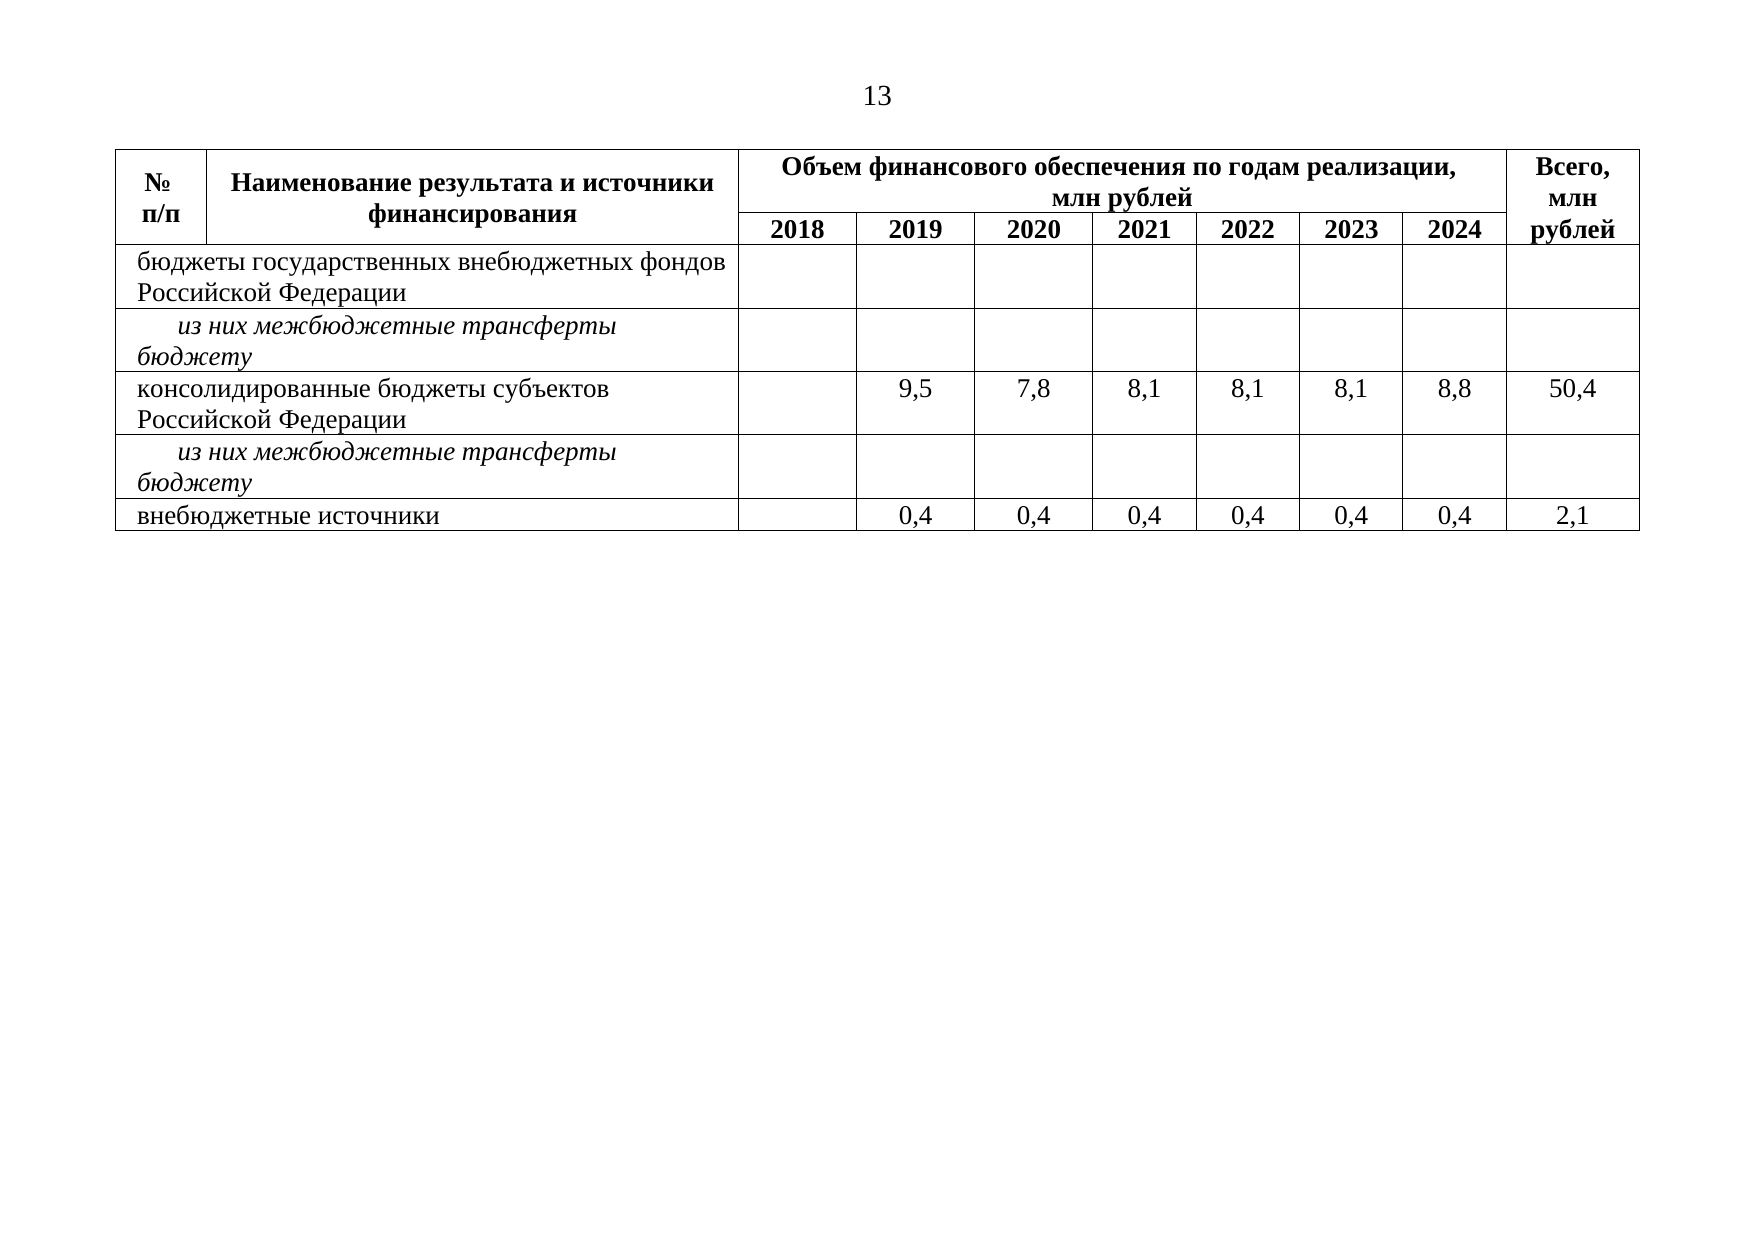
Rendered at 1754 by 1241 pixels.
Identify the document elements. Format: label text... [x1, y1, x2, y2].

table_cell 0,4 [1093, 499, 1196, 530]
table_cell 8,8 [1403, 372, 1506, 434]
table_header Объем финансового обеспечения по годам реализации, млн рублей [739, 150, 1506, 212]
table_cell [1507, 309, 1639, 371]
table_cell 0,4 [1403, 499, 1506, 530]
table_header Наименование результата и источники финансирования [207, 150, 738, 244]
table_cell [857, 309, 974, 371]
table_cell из них межбюджетные трансферты бюджету [116, 309, 738, 371]
table_cell внебюджетные источники [116, 499, 738, 530]
table_cell 2019 [857, 213, 974, 244]
table_cell [1197, 435, 1299, 498]
table_cell 8,1 [1093, 372, 1196, 434]
table_cell 2,1 [1507, 499, 1639, 530]
table_cell [739, 309, 856, 371]
table_cell 2023 [1300, 213, 1402, 244]
table_cell 50,4 [1507, 372, 1639, 434]
table_cell 2018 [739, 213, 856, 244]
table_cell [739, 435, 856, 498]
table_cell [1507, 245, 1639, 308]
table_cell 2022 [1197, 213, 1299, 244]
table_cell 7,8 [975, 372, 1092, 434]
table_cell [1093, 435, 1196, 498]
table_cell 0,4 [1300, 499, 1402, 530]
table_cell [739, 499, 856, 530]
table_cell [857, 245, 974, 308]
table_cell 8,1 [1300, 372, 1402, 434]
table_cell [1197, 309, 1299, 371]
table_cell [1403, 435, 1506, 498]
table_cell [1300, 309, 1402, 371]
table_cell 0,4 [1197, 499, 1299, 530]
table_cell [975, 245, 1092, 308]
table_cell [1093, 309, 1196, 371]
table_cell 8,1 [1197, 372, 1299, 434]
table_cell бюджеты государственных внебюджетных фондов Российской Федерации [116, 245, 738, 308]
table_cell 2021 [1093, 213, 1196, 244]
table_cell [1507, 435, 1639, 498]
table_cell 2020 [975, 213, 1092, 244]
table_cell [739, 245, 856, 308]
table_cell 9,5 [857, 372, 974, 434]
table_cell [1197, 245, 1299, 308]
table_cell 0,4 [975, 499, 1092, 530]
table_cell консолидированные бюджеты субъектов Российской Федерации [116, 372, 738, 434]
table_cell [1300, 245, 1402, 308]
table_cell [857, 435, 974, 498]
table_cell [1403, 245, 1506, 308]
table_cell 0,4 [857, 499, 974, 530]
table_cell [975, 309, 1092, 371]
table_cell из них межбюджетные трансферты бюджету [116, 435, 738, 498]
table_cell [739, 372, 856, 434]
table_cell 2024 [1403, 213, 1506, 244]
table_cell [975, 435, 1092, 498]
table_cell [1300, 435, 1402, 498]
table_cell [1403, 309, 1506, 371]
table_header Всего, млн рублей [1507, 150, 1639, 244]
table_cell [1093, 245, 1196, 308]
table_header № п/п [116, 150, 206, 244]
